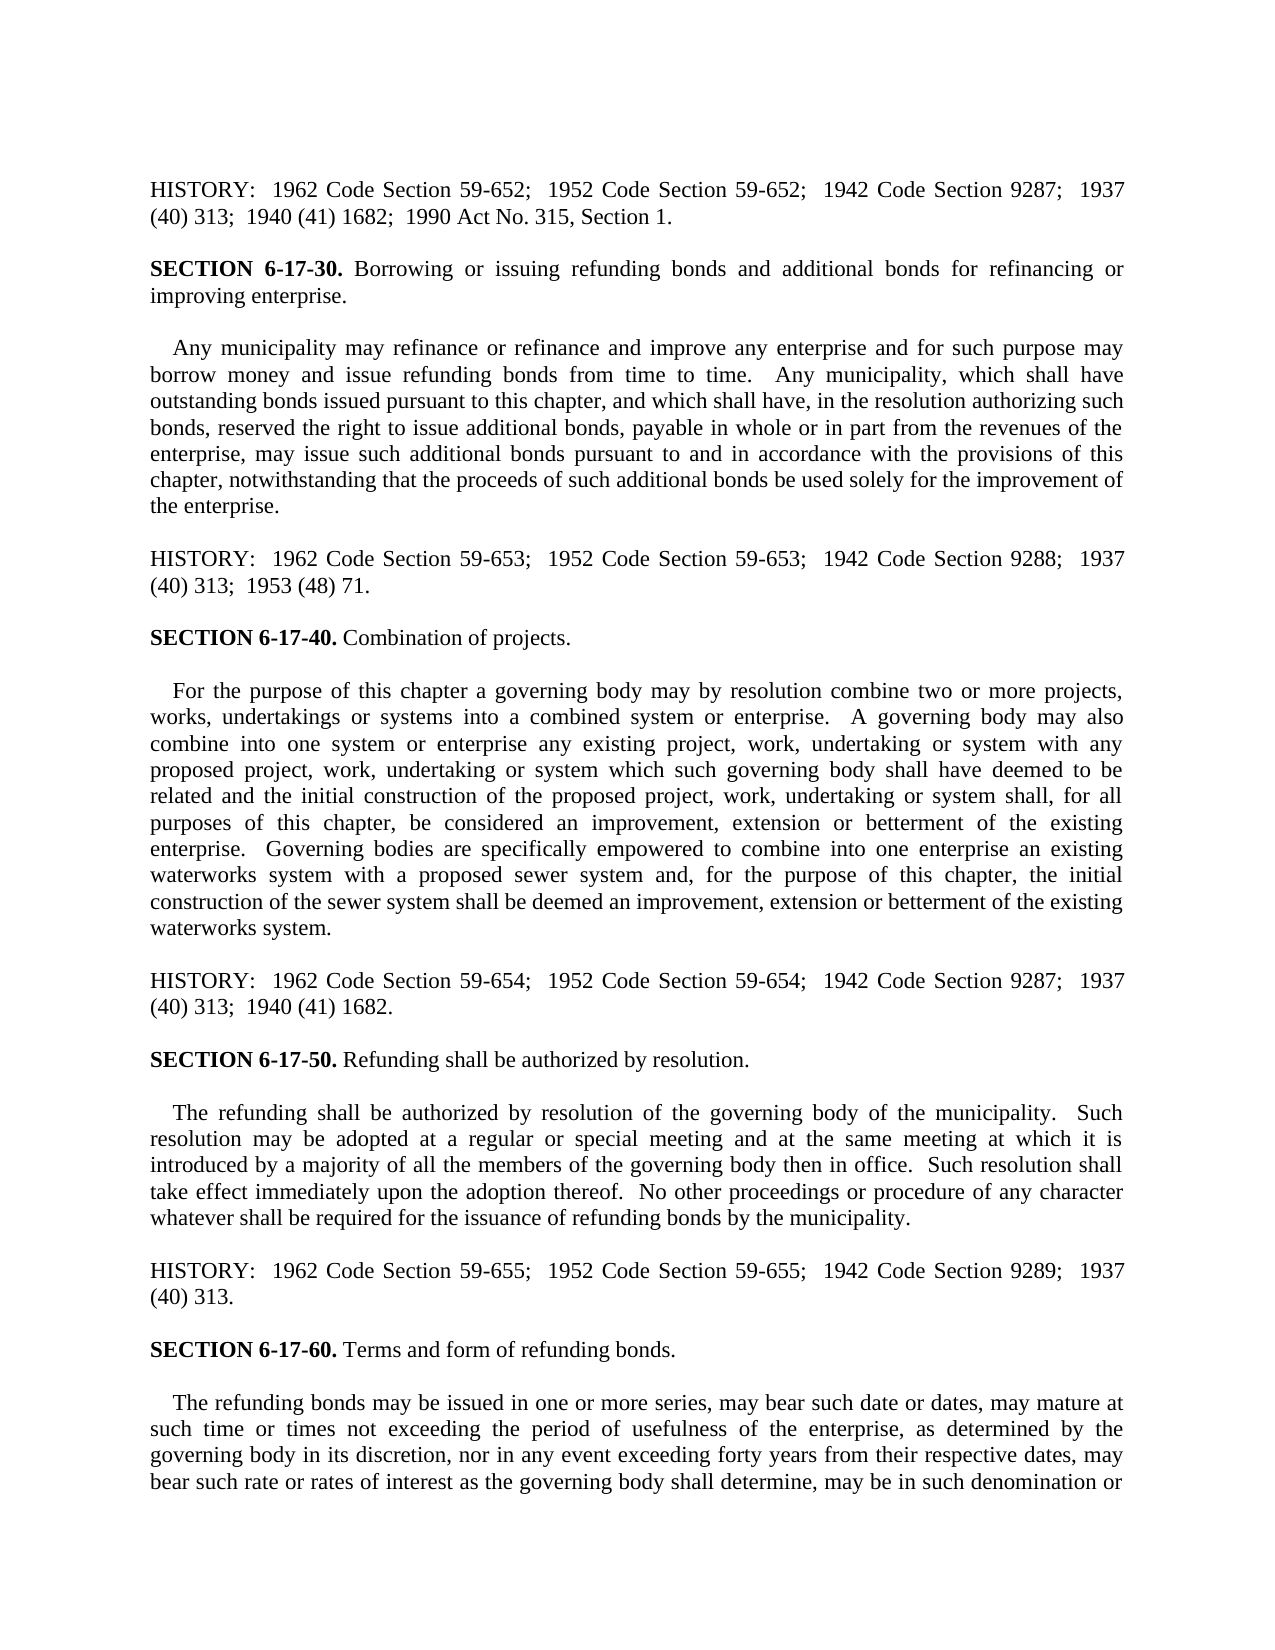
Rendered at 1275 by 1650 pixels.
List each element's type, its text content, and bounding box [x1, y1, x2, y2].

text SECTION 6-17-50. Refunding shall be authorized by resolution. [150, 1046, 1125, 1072]
text SECTION 6-17-30. Borrowing or issuing refunding bonds and additional bonds for refinancing or improving enterprise. [150, 255, 1125, 308]
text For the purpose of this chapter a governing body may by resolution combine two or more projects, works, undertakings or systems into a combined system or enterprise. A governing body may also combine into one system or enterprise any existing project, work, undertaking or system with any proposed project, work, undertaking or system which such governing body shall have deemed to be related and the initial construction of the proposed project, work, undertaking or system shall, for all purposes of this chapter, be considered an improvement, extension or betterment of the existing enterprise. Governing bodies are specifically empowered to combine into one enterprise an existing waterworks system with a proposed sewer system and, for the purpose of this chapter, the initial construction of the sewer system shall be deemed an improvement, extension or betterment of the existing waterworks system. [150, 677, 1125, 941]
text Any municipality may refinance or refinance and improve any enterprise and for such purpose may borrow money and issue refunding bonds from time to time. Any municipality, which shall have outstanding bonds issued pursuant to this chapter, and which shall have, in the resolution authorizing such bonds, reserved the right to issue additional bonds, payable in whole or in part from the revenues of the enterprise, may issue such additional bonds pursuant to and in accordance with the provisions of this chapter, notwithstanding that the proceeds of such additional bonds be used solely for the improvement of the enterprise. [150, 334, 1125, 519]
text HISTORY: 1962 Code Section 59-653; 1952 Code Section 59-653; 1942 Code Section 9288; 1937 (40) 313; 1953 (48) 71. [150, 545, 1125, 598]
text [150, 1389, 1125, 1494]
text HISTORY: 1962 Code Section 59-654; 1952 Code Section 59-654; 1942 Code Section 9287; 1937 (40) 313; 1940 (41) 1682. [150, 967, 1125, 1020]
text HISTORY: 1962 Code Section 59-655; 1952 Code Section 59-655; 1942 Code Section 9289; 1937 (40) 313. [150, 1257, 1125, 1309]
text SECTION 6-17-60. Terms and form of refunding bonds. [150, 1336, 1125, 1362]
text SECTION 6-17-40. Combination of projects. [150, 624, 1125, 651]
text The refunding shall be authorized by resolution of the governing body of the municipality. Such resolution may be adopted at a regular or special meeting and at the same meeting at which it is introduced by a majority of all the members of the governing body then in office. Such resolution shall take effect immediately upon the adoption thereof. No other proceedings or procedure of any character whatever shall be required for the issuance of refunding bonds by the municipality. [150, 1099, 1125, 1231]
text HISTORY: 1962 Code Section 59-652; 1952 Code Section 59-652; 1942 Code Section 9287; 1937 (40) 313; 1940 (41) 1682; 1990 Act No. 315, Section 1. [150, 176, 1125, 229]
